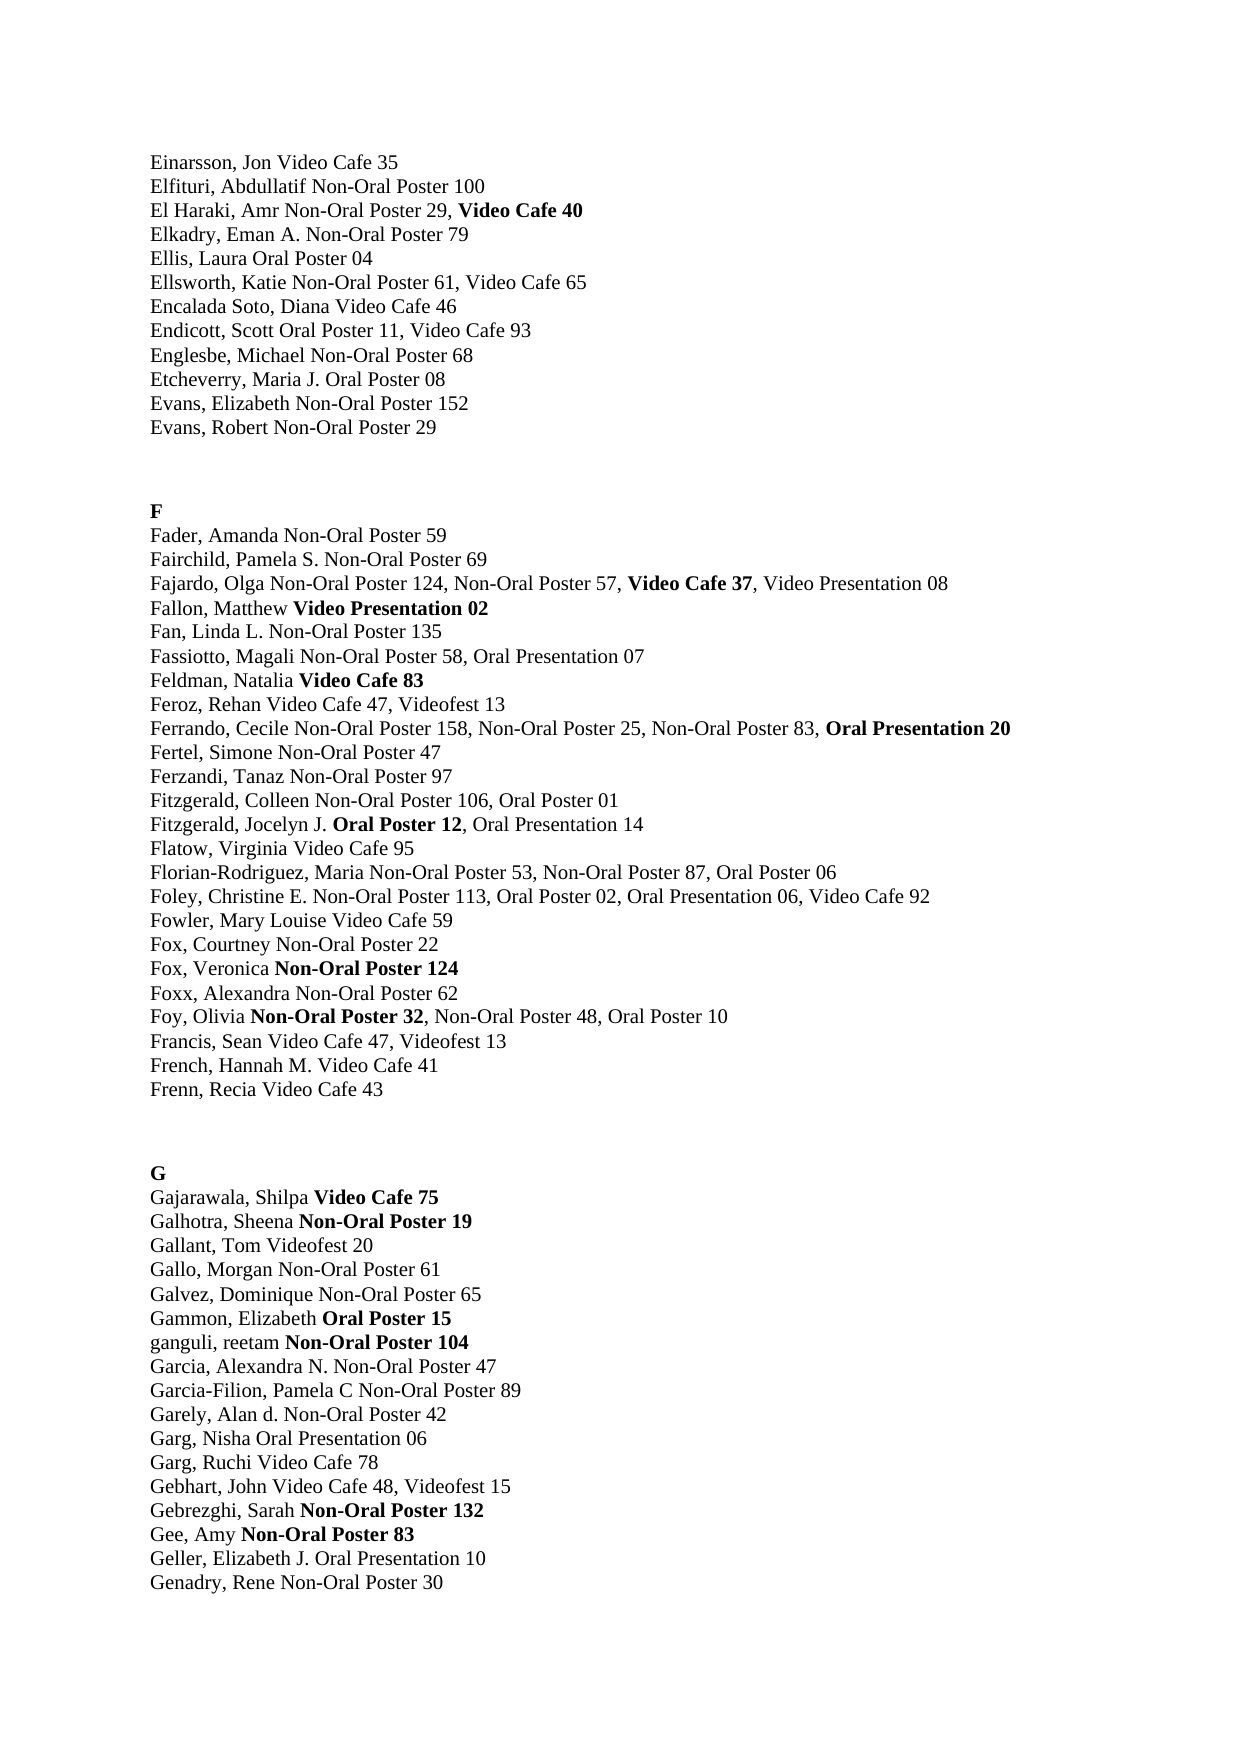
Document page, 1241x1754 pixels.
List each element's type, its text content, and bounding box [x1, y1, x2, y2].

text Genadry, Rene Non-Oral Poster 30 [150, 1570, 1090, 1594]
text Garcia-Filion, Pamela C Non-Oral Poster 89 [150, 1378, 1090, 1402]
text Einarsson, Jon Video Cafe 35 [150, 150, 1090, 174]
text Fox, Veronica Non-Oral Poster 124 [150, 956, 1090, 980]
text Fader, Amanda Non-Oral Poster 59 [150, 523, 1090, 547]
text Ellsworth, Katie Non-Oral Poster 61, Video Cafe 65 [150, 270, 1090, 294]
text Fowler, Mary Louise Video Cafe 59 [150, 908, 1090, 932]
text Foxx, Alexandra Non-Oral Poster 62 [150, 980, 1090, 1004]
text Fassiotto, Magali Non-Oral Poster 58, Oral Presentation 07 [150, 643, 1090, 668]
text Gajarawala, Shilpa Video Cafe 75 [150, 1185, 1090, 1209]
text Gallo, Morgan Non-Oral Poster 61 [150, 1257, 1090, 1281]
text Foley, Christine E. Non-Oral Poster 113, Oral Poster 02, Oral Presentation 06, Video Cafe 92 [150, 884, 1090, 908]
text El Haraki, Amr Non-Oral Poster 29, Video Cafe 40 [150, 198, 1090, 222]
text Evans, Elizabeth Non-Oral Poster 152 [150, 391, 1090, 415]
text Francis, Sean Video Cafe 47, Videofest 13 [150, 1028, 1090, 1053]
text Feldman, Natalia Video Cafe 83 [150, 668, 1090, 692]
text Frenn, Recia Video Cafe 43 [150, 1077, 1090, 1101]
text Florian-Rodriguez, Maria Non-Oral Poster 53, Non-Oral Poster 87, Oral Poster 06 [150, 860, 1090, 884]
text Fox, Courtney Non-Oral Poster 22 [150, 932, 1090, 956]
text Ferzandi, Tanaz Non-Oral Poster 97 [150, 764, 1090, 788]
text Fan, Linda L. Non-Oral Poster 135 [150, 619, 1090, 643]
text Etcheverry, Maria J. Oral Poster 08 [150, 367, 1090, 391]
text French, Hannah M. Video Cafe 41 [150, 1053, 1090, 1077]
text Encalada Soto, Diana Video Cafe 46 [150, 294, 1090, 318]
text Endicott, Scott Oral Poster 11, Video Cafe 93 [150, 318, 1090, 342]
text Fitzgerald, Colleen Non-Oral Poster 106, Oral Poster 01 [150, 788, 1090, 812]
text Fajardo, Olga Non-Oral Poster 124, Non-Oral Poster 57, Video Cafe 37, Video Presentation 08 [150, 571, 1090, 595]
text Gee, Amy Non-Oral Poster 83 [150, 1522, 1090, 1546]
text Fallon, Matthew Video Presentation 02 [150, 595, 1090, 619]
text Garg, Ruchi Video Cafe 78 [150, 1450, 1090, 1474]
text Flatow, Virginia Video Cafe 95 [150, 836, 1090, 860]
text G [150, 1161, 1090, 1185]
text Gallant, Tom Videofest 20 [150, 1233, 1090, 1257]
text Elkadry, Eman A. Non-Oral Poster 79 [150, 222, 1090, 246]
text Gammon, Elizabeth Oral Poster 15 [150, 1306, 1090, 1329]
text Ellis, Laura Oral Poster 04 [150, 246, 1090, 270]
text Garely, Alan d. Non-Oral Poster 42 [150, 1402, 1090, 1426]
text Garcia, Alexandra N. Non-Oral Poster 47 [150, 1354, 1090, 1378]
text Garg, Nisha Oral Presentation 06 [150, 1426, 1090, 1450]
text Galvez, Dominique Non-Oral Poster 65 [150, 1281, 1090, 1306]
text Galhotra, Sheena Non-Oral Poster 19 [150, 1209, 1090, 1233]
text Elfituri, Abdullatif Non-Oral Poster 100 [150, 174, 1090, 198]
text Foy, Olivia Non-Oral Poster 32, Non-Oral Poster 48, Oral Poster 10 [150, 1004, 1090, 1028]
text Gebrezghi, Sarah Non-Oral Poster 132 [150, 1498, 1090, 1522]
text Fitzgerald, Jocelyn J. Oral Poster 12, Oral Presentation 14 [150, 812, 1090, 836]
text ganguli, reetam Non-Oral Poster 104 [150, 1329, 1090, 1354]
text F [150, 499, 1090, 523]
text Englesbe, Michael Non-Oral Poster 68 [150, 342, 1090, 367]
text Gebhart, John Video Cafe 48, Videofest 15 [150, 1474, 1090, 1498]
text Feroz, Rehan Video Cafe 47, Videofest 13 [150, 692, 1090, 716]
text Geller, Elizabeth J. Oral Presentation 10 [150, 1546, 1090, 1570]
text Ferrando, Cecile Non-Oral Poster 158, Non-Oral Poster 25, Non-Oral Poster 83, Oral Presentation 20 [150, 716, 1090, 740]
text Fertel, Simone Non-Oral Poster 47 [150, 740, 1090, 764]
text Fairchild, Pamela S. Non-Oral Poster 69 [150, 547, 1090, 571]
text Evans, Robert Non-Oral Poster 29 [150, 415, 1090, 439]
